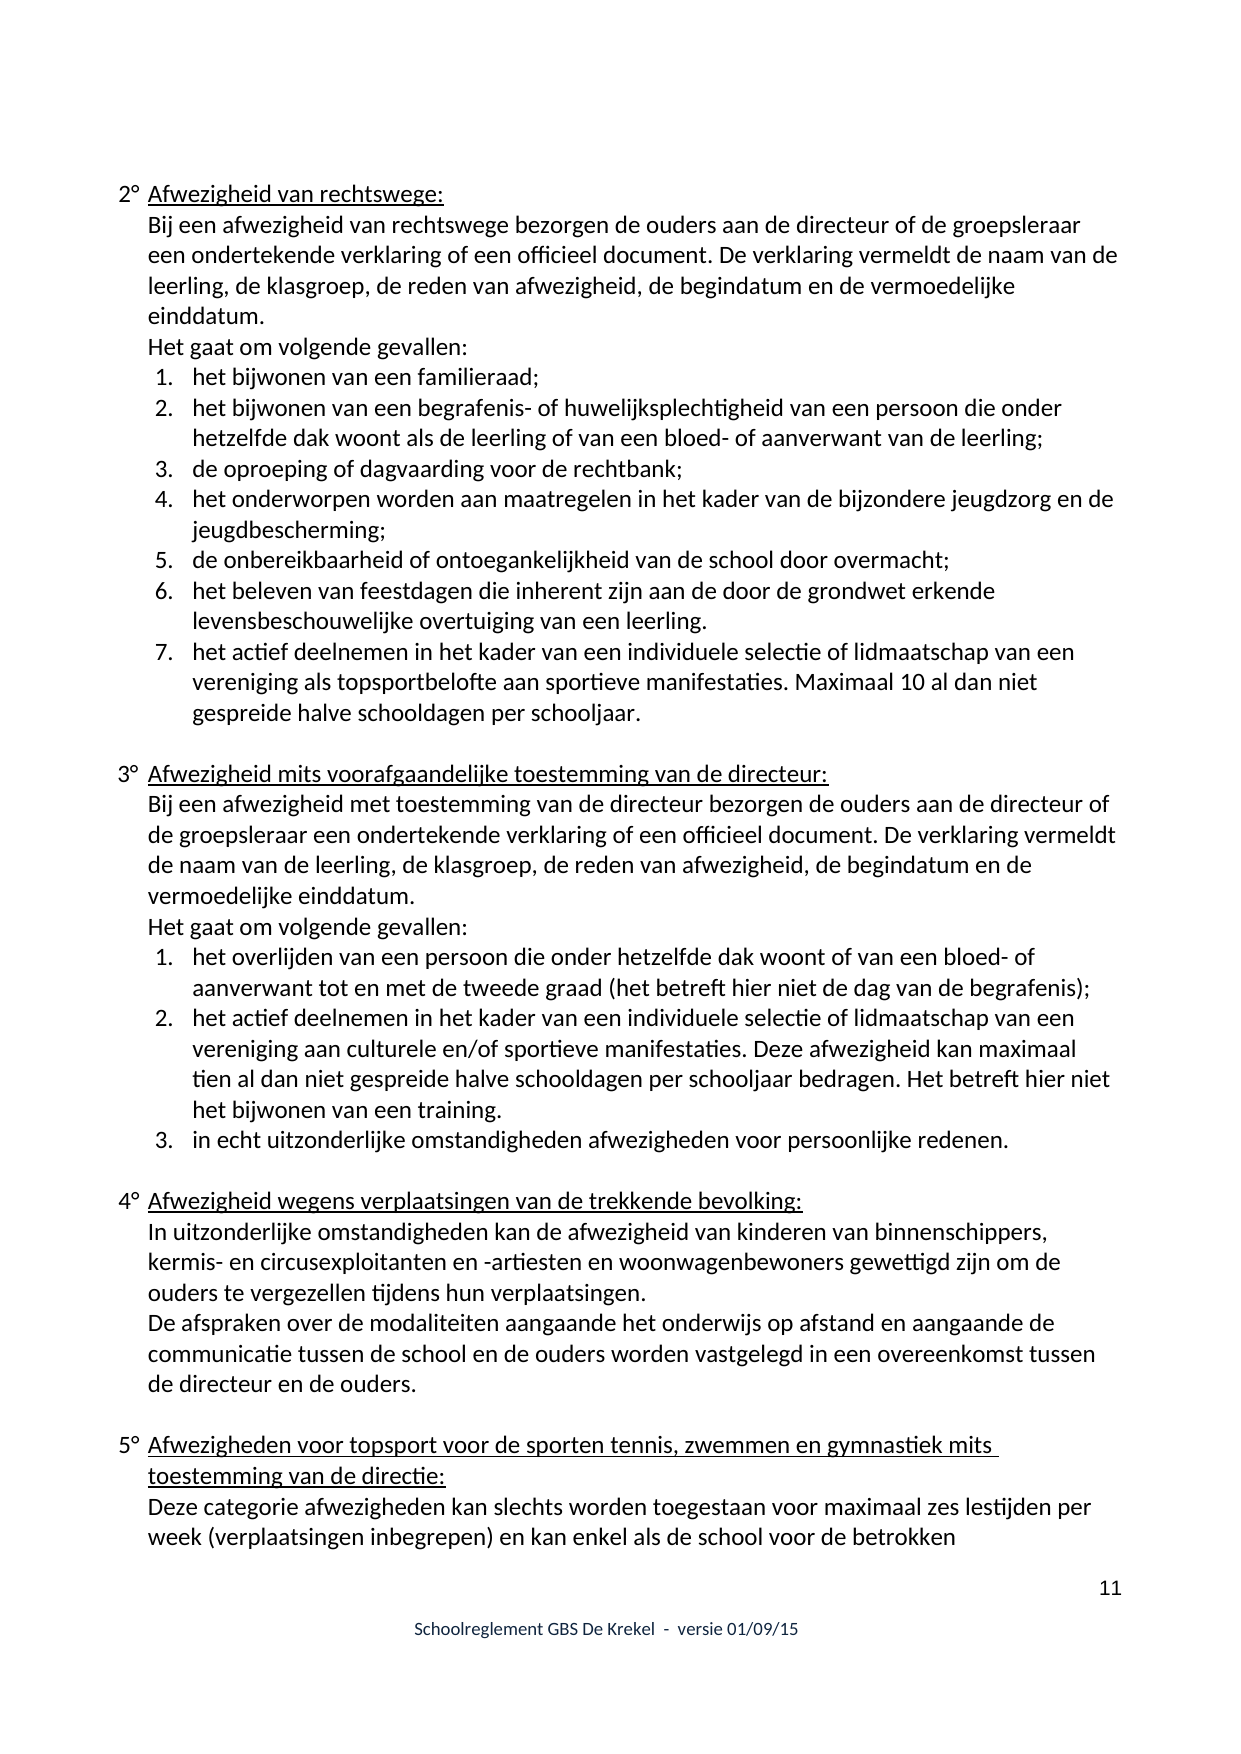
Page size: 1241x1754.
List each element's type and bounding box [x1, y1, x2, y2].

table_header [107, 148, 1133, 1552]
